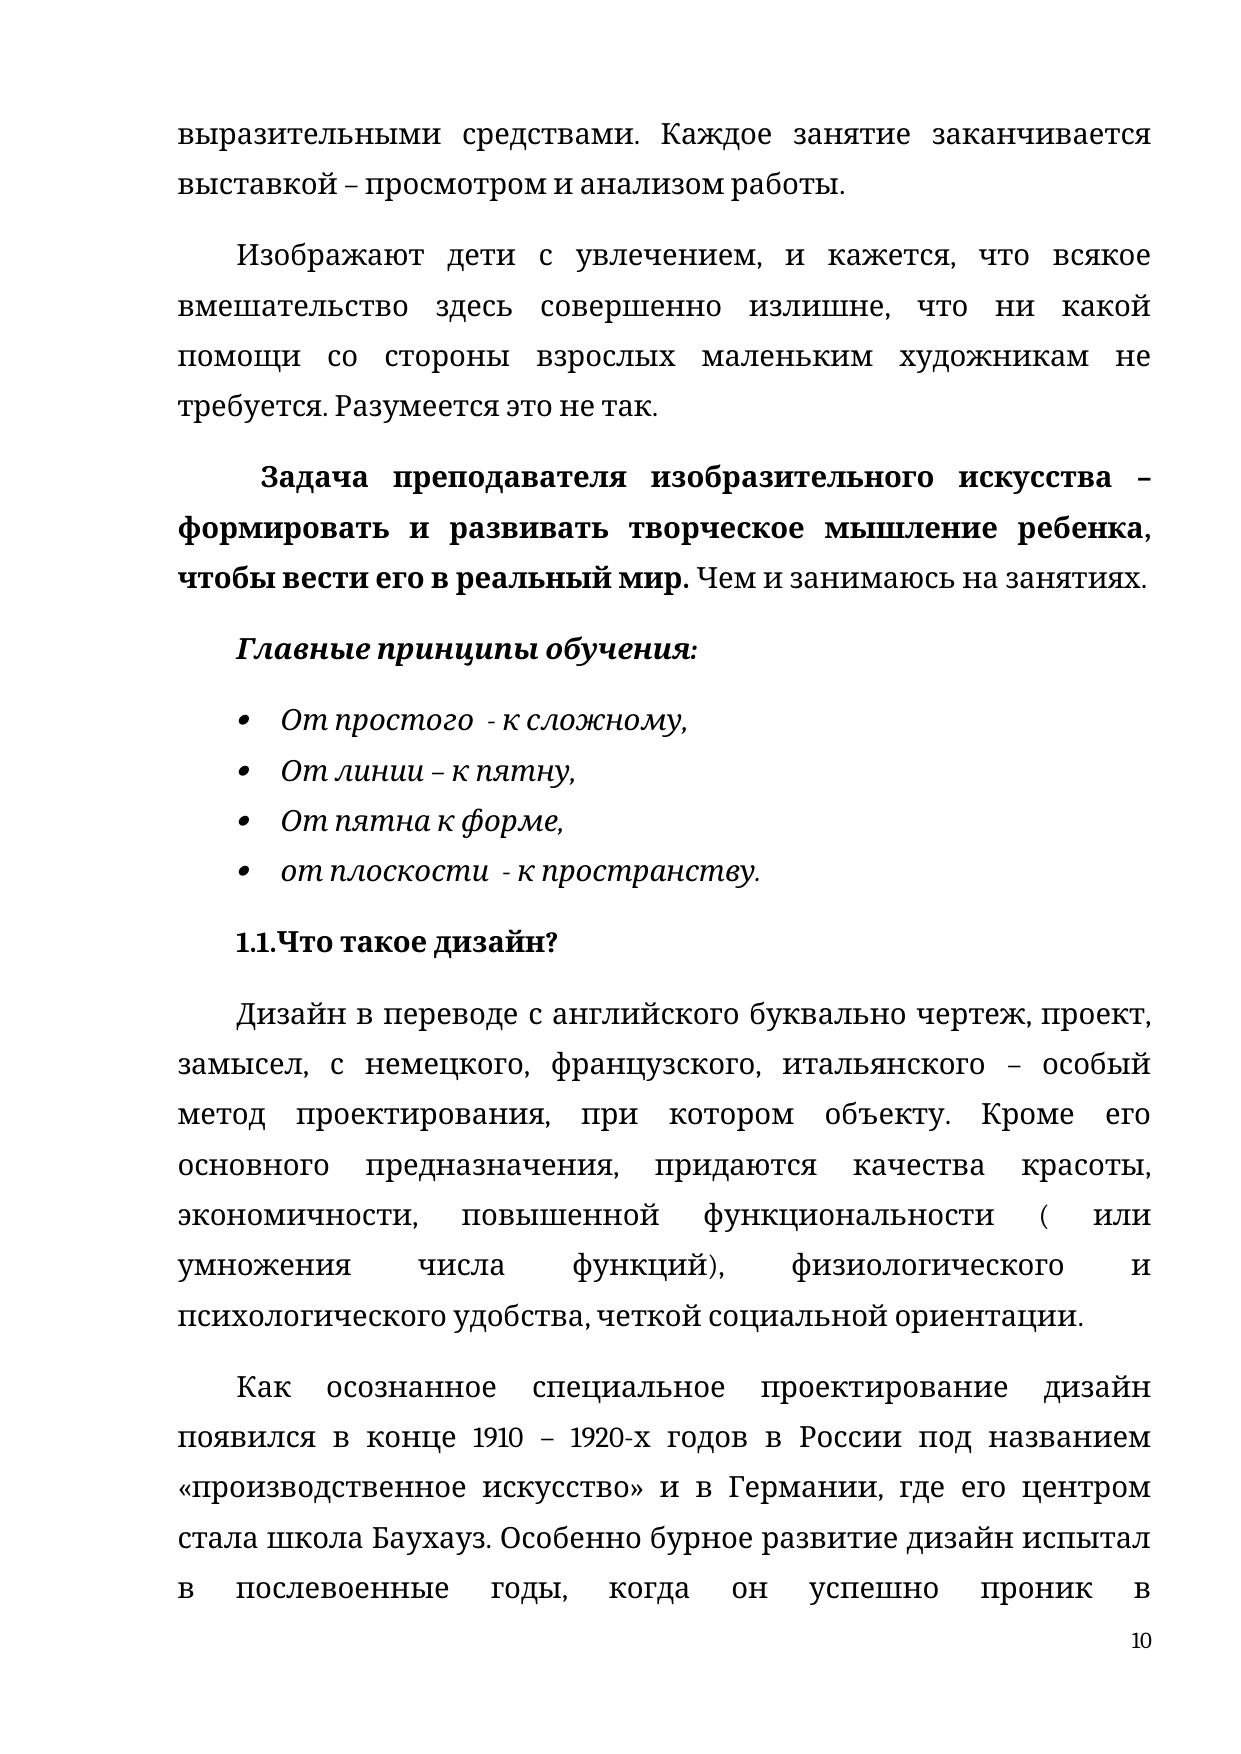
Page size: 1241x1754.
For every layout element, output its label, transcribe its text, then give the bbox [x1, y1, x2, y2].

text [177, 118, 1152, 202]
list от плоскости - к пространству. [177, 856, 1152, 889]
list От пятна к форме, [177, 805, 1152, 839]
text Дизайн в переводе с английского буквально чертеж, проект, замысел, с немецкого, французского, итальянского – особый метод проектирования, при котором объекту. Кроме его основного предназначения, придаются качества красоты, экономичности, повышенной функциональности ( или умножения числа функций), физиологического и психологического удобства, четкой социальной ориентации. [177, 998, 1152, 1333]
text Изображают дети с увлечением, и кажется, что всякое вмешательство здесь совершенно излишне, что ни какой помощи со стороны взрослых маленьким художникам не требуется. Разумеется это не так. [177, 239, 1152, 424]
text Главные принципы обучения: [177, 633, 1152, 667]
text Задача преподавателя изобразительного искусства – формировать и развивать творческое мышление ребенка, чтобы вести его в реальный мир. Чем и занимаюсь на занятиях. [177, 462, 1152, 596]
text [177, 1371, 1152, 1606]
text 1.1.Что такое дизайн? [177, 927, 1152, 960]
list От простого - к сложному, [177, 704, 1152, 738]
list От линии – к пятну, [177, 755, 1152, 788]
